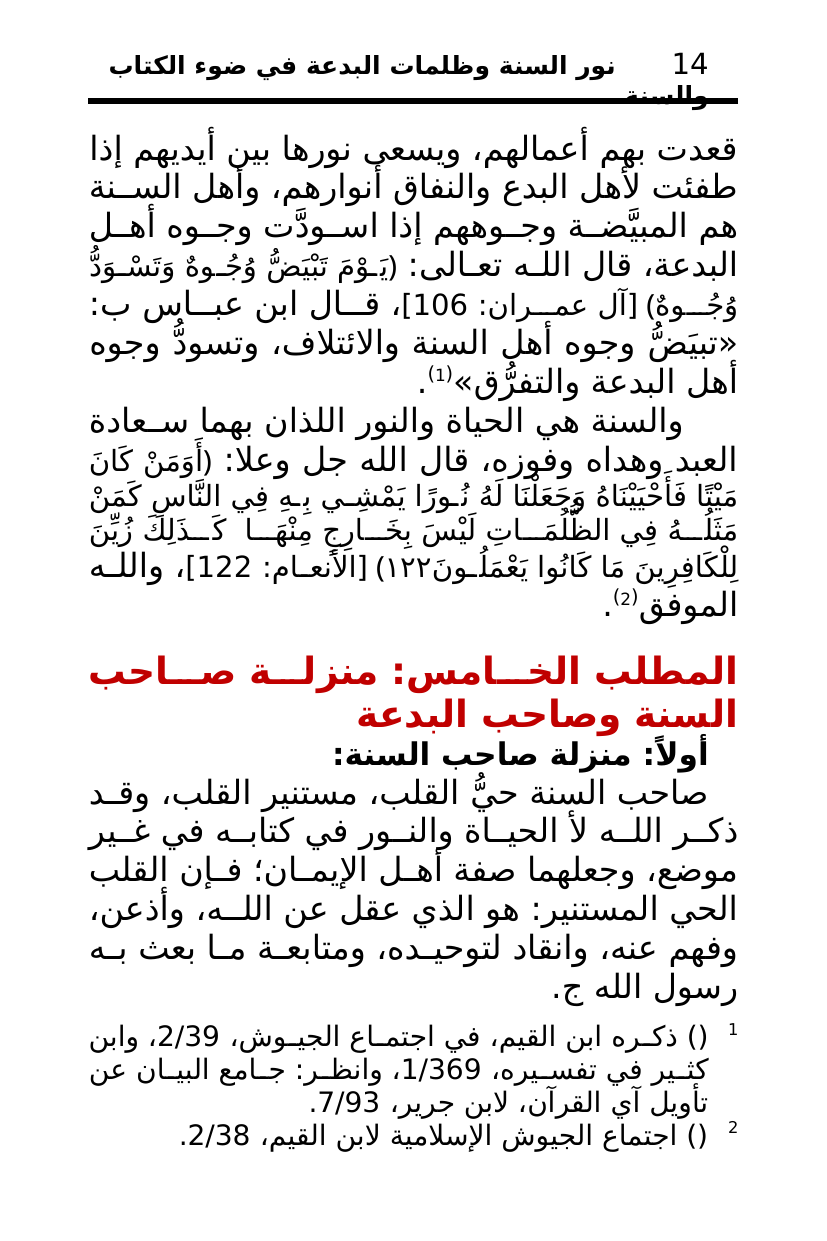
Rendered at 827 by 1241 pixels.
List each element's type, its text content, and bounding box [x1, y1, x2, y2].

text المطلب الخامس: منزلة صاحب السنة وصاحب البدعة [89, 649, 738, 737]
text صاحب السنة حيُّ القلب، مستنير القلب، وقد ذكر الله ﻷ الحياة والنور في كتابه في غير موضع، وجعلهما صفة أهل الإيمان؛ فإن القلب الحي المستنير: هو الذي عقل عن الله، وأذعن، وفهم عنه، وانقاد لتوحيده، ومتابعة ما بعث به رسول الله ج. [89, 773, 738, 1006]
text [89, 129, 738, 401]
text والسنة هي الحياة والنور اللذان بهما سعادة العبد وهداه وفوزه، قال الله جل وعلا: ﴿أَوَمَنْ كَانَ مَيْتًا فَأَحْيَيْنَاهُ وَجَعَلْنَا لَهُ نُورًا يَمْشِي بِهِ فِي النَّاسِ كَمَنْ مَثَلُهُ فِي الظُّلُمَاتِ لَيْسَ بِخَارِجٍ مِنْهَا كَذَلِكَ زُيِّنَ لِلْكَافِرِينَ مَا كَانُوا يَعْمَلُونَ١٢٢﴾ [الأنعام: 122]، والله الموفق(). [89, 401, 738, 624]
text أولاً: منزلة صاحب السنة: [89, 737, 738, 773]
